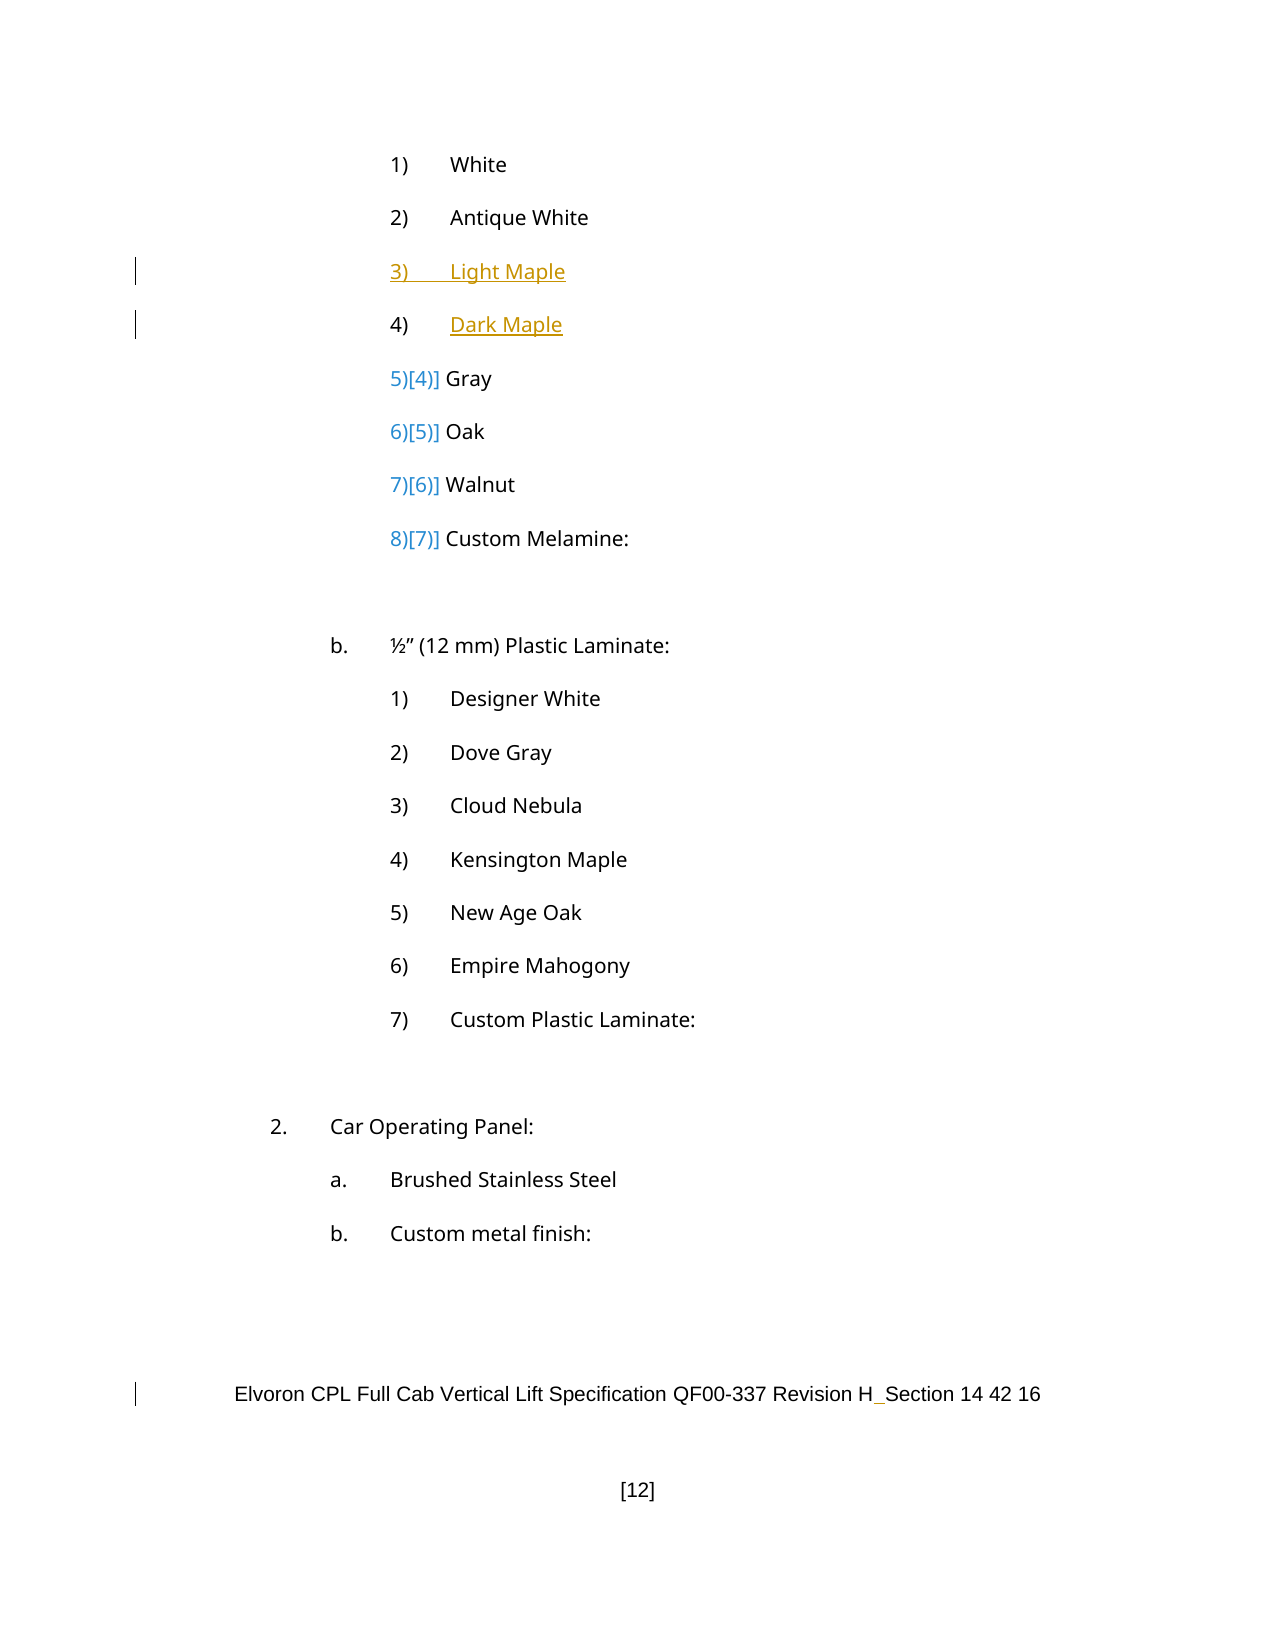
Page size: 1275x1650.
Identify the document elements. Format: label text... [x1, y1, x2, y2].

text Empire Mahogony [390, 952, 1125, 980]
text Custom Plastic Laminate: [390, 1005, 1125, 1033]
text Oak [390, 417, 1125, 446]
text Custom Melamine: [390, 524, 1125, 552]
text Antique White [390, 203, 1125, 232]
text Dove Gray [390, 738, 1125, 766]
text Designer White [390, 684, 1125, 713]
text White [390, 150, 1125, 178]
text Kensington Maple [390, 845, 1125, 873]
text ½” (12 mm) Plastic Laminate: [330, 631, 1125, 659]
text Gray [390, 364, 1125, 392]
text Walnut [390, 471, 1125, 499]
text Cloud Nebula [390, 791, 1125, 820]
text Brushed Stainless Steel [330, 1165, 1125, 1194]
text Custom metal finish: [330, 1219, 1125, 1247]
text New Age Oak [390, 898, 1125, 927]
text Car Operating Panel: [270, 1112, 1125, 1140]
